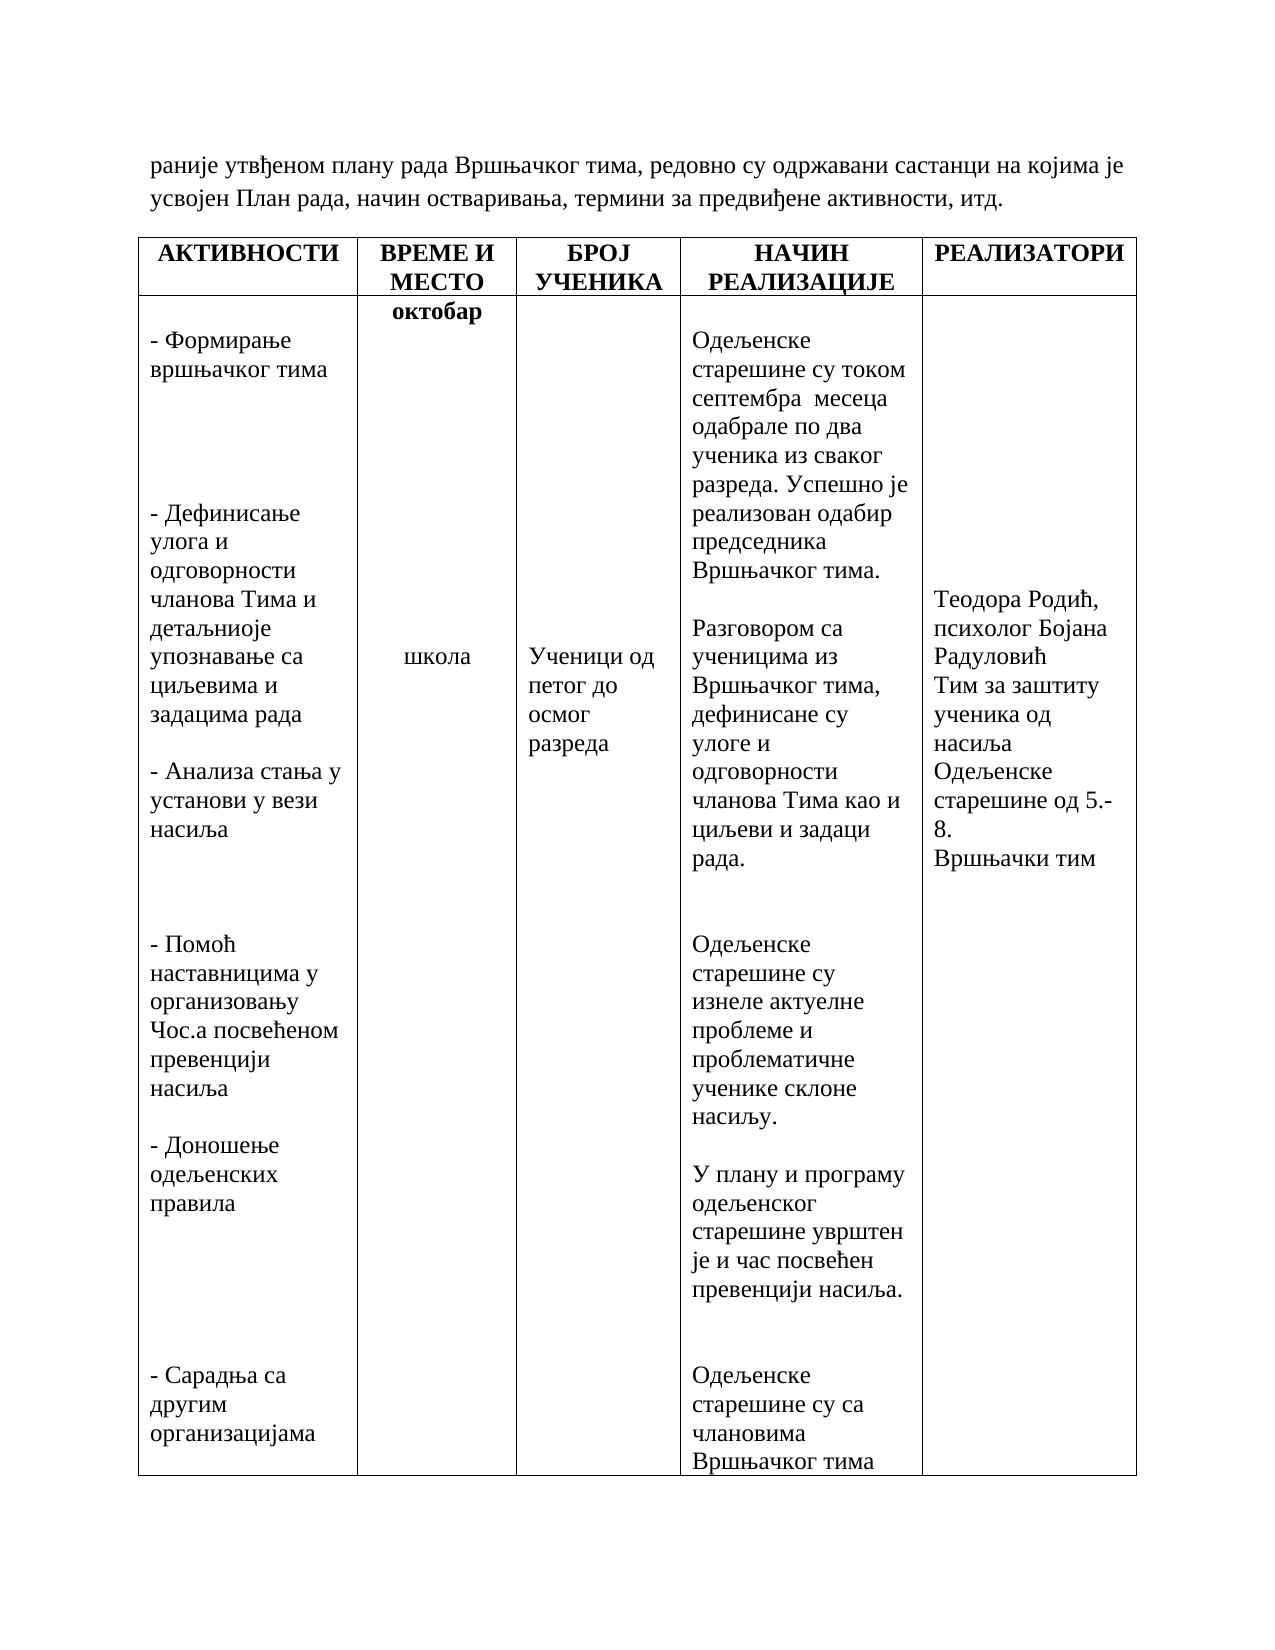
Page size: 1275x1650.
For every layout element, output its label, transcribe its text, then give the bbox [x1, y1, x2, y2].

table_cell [517, 296, 680, 1475]
table_header РЕАЛИЗАТОРИ [923, 238, 1136, 295]
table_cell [681, 296, 922, 1475]
table_header ВРЕМЕ И МЕСТО [358, 238, 516, 295]
table_header НАЧИН РЕАЛИЗАЦИЈЕ [681, 238, 922, 295]
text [150, 150, 1125, 212]
table_header БРОЈ УЧЕНИКА [517, 238, 680, 295]
table_header АКТИВНОСТИ [139, 238, 357, 295]
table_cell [139, 296, 357, 1475]
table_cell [923, 296, 1136, 1475]
table_cell октобар школа [358, 296, 516, 1475]
